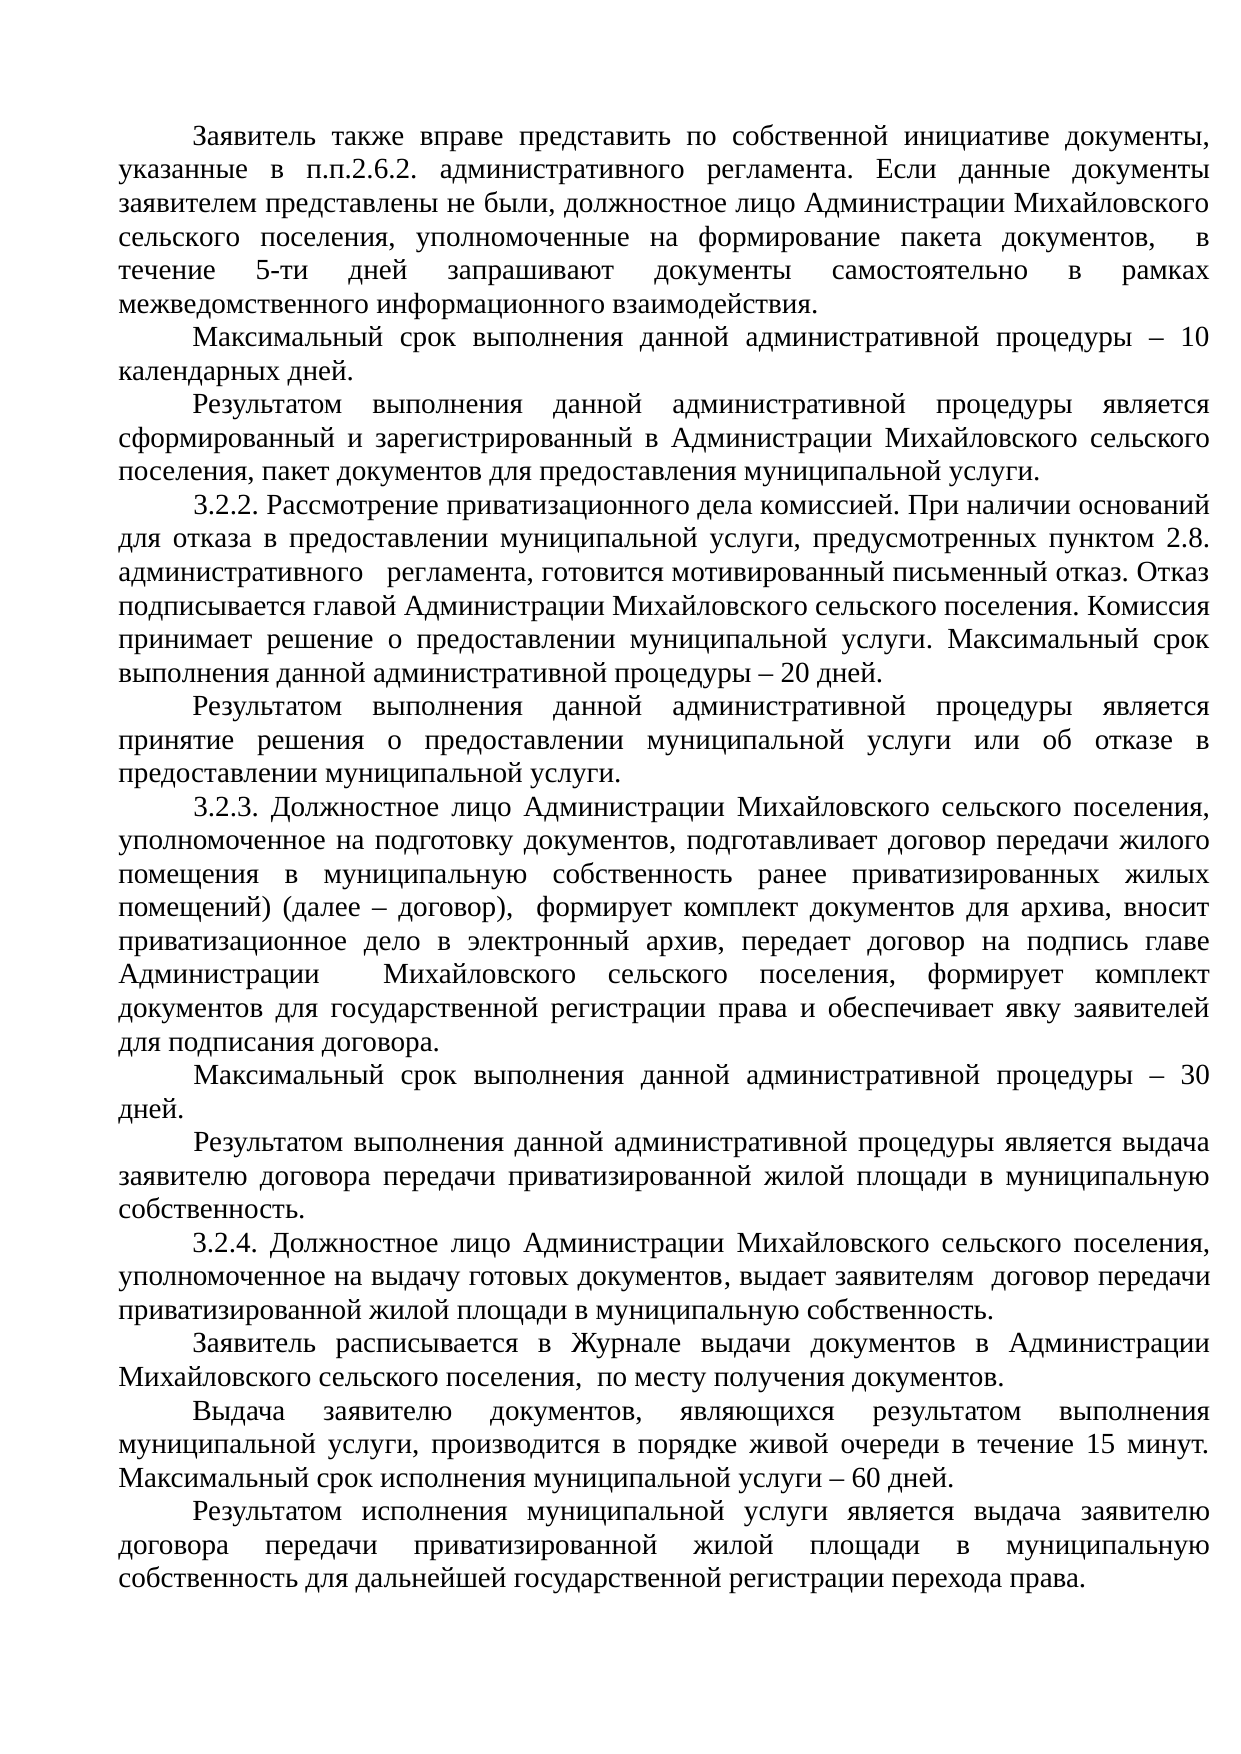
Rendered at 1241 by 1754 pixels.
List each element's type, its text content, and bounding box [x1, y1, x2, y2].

text Заявитель расписывается в Журнале выдачи документов в Администрации Михайловского сельского поселения, по месту получения документов. [118, 1326, 1211, 1393]
text 3.2.2. Рассмотрение приватизационного дела комиссией. При наличии оснований для отказа в предоставлении муниципальной услуги, предусмотренных пунктом 2.8. административного регламента, готовится мотивированный письменный отказ. Отказ подписывается главой Администрации Михайловского сельского поселения. Комиссия принимает решение о предоставлении муниципальной услуги. Максимальный срок выполнения данной административной процедуры – 20 дней. [118, 487, 1211, 688]
text Результатом выполнения данной административной процедуры является выдача заявителю договора передачи приватизированной жилой площади в муниципальную собственность. [118, 1124, 1211, 1225]
text Выдача заявителю документов, являющихся результатом выполнения муниципальной услуги, производится в порядке живой очереди в течение 15 минут. Максимальный срок исполнения муниципальной услуги – 60 дней. [118, 1393, 1211, 1493]
text Заявитель также вправе представить по собственной инициативе документы, указанные в п.п.2.6.2. административного регламента. Если данные документы заявителем представлены не были, должностное лицо Администрации Михайловского сельского поселения, уполномоченные на формирование пакета документов, в течение 5-ти дней запрашивают документы самостоятельно в рамках межведомственного информационного взаимодействия. [118, 118, 1211, 319]
text Результатом выполнения данной административной процедуры является принятие решения о предоставлении муниципальной услуги или об отказе в предоставлении муниципальной услуги. [118, 688, 1211, 789]
text Максимальный срок выполнения данной административной процедуры – 30 дней. [118, 1057, 1211, 1124]
text Результатом выполнения данной административной процедуры является сформированный и зарегистрированный в Администрации Михайловского сельского поселения, пакет документов для предоставления муниципальной услуги. [118, 386, 1211, 487]
text 3.2.3. Должностное лицо Администрации Михайловского сельского поселения, уполномоченное на подготовку документов, подготавливает договор передачи жилого помещения в муниципальную собственность ранее приватизированных жилых помещений) (далее – договор), формирует комплект документов для архива, вносит приватизационное дело в электронный архив, передает договор на подпись главе Администрации Михайловского сельского поселения, формирует комплект документов для государственной регистрации права и обеспечивает явку заявителей для подписания договора. [118, 789, 1211, 1057]
text Максимальный срок выполнения данной административной процедуры – 10 календарных дней. [118, 319, 1211, 386]
text Результатом исполнения муниципальной услуги является выдача заявителю договора передачи приватизированной жилой площади в муниципальную собственность для дальнейшей государственной регистрации перехода права. [118, 1493, 1211, 1594]
text 3.2.4. Должностное лицо Администрации Михайловского сельского поселения, уполномоченное на выдачу готовых документов, выдает заявителям договор передачи приватизированной жилой площади в муниципальную собственность. [118, 1225, 1211, 1326]
